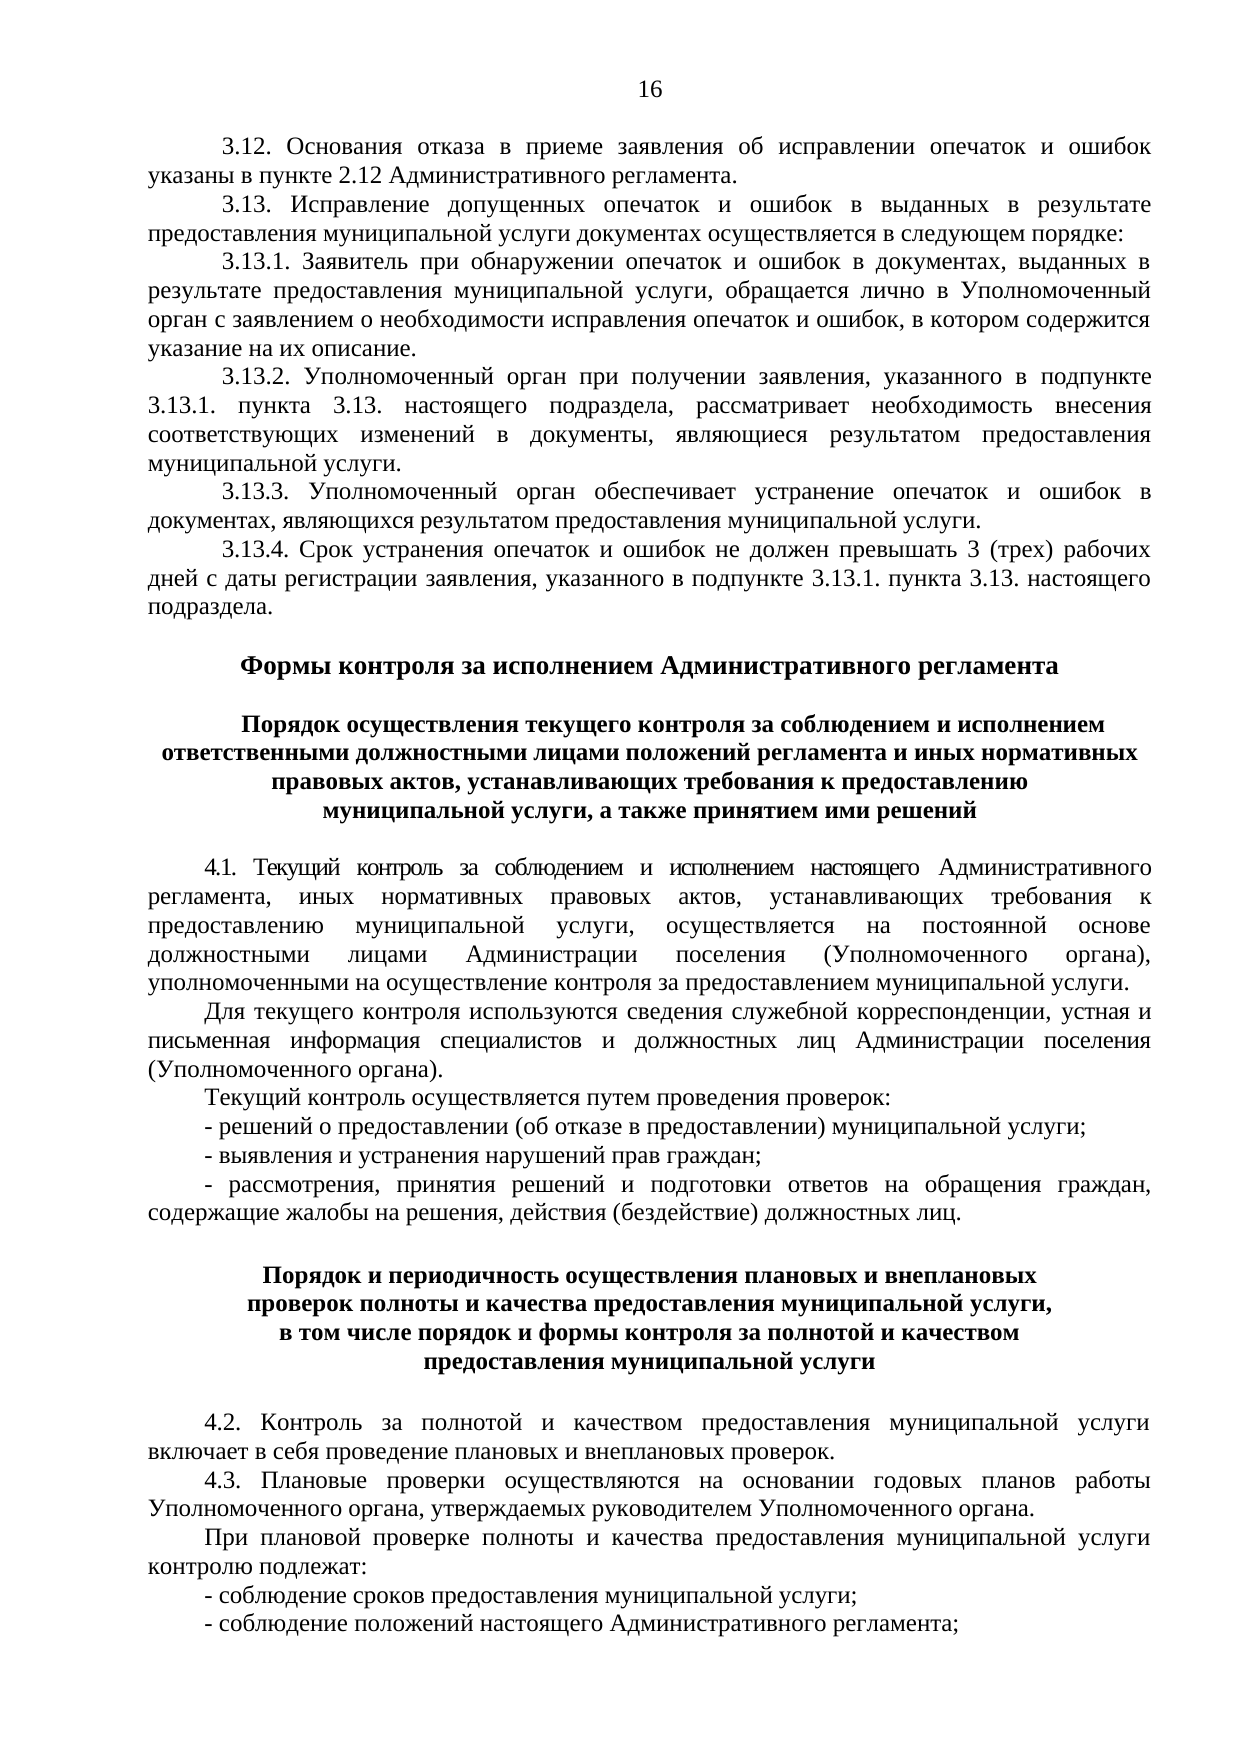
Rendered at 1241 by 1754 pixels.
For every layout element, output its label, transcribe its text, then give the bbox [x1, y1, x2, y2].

text Текущий контроль осуществляется путем проведения проверок: [148, 1082, 1152, 1111]
text - соблюдение сроков предоставления муниципальной услуги; [204, 1580, 1152, 1608]
text - рассмотрения, принятия решений и подготовки ответов на обращения граждан, содержащие жалобы на решения, действия (бездействие) должностных лиц. [148, 1169, 1152, 1226]
text Для текущего контроля используются сведения служебной корреспонденции, устная и письменная информация специалистов и должностных лиц Администрации поселения (Уполномоченного органа). [148, 996, 1152, 1082]
text 4.1. Текущий контроль за соблюдением и исполнением настоящего Административного регламента, иных нормативных правовых актов, устанавливающих требования к предоставлению муниципальной услуги, осуществляется на постоянной основе должностными лицами Администрации поселения (Уполномоченного органа), уполномоченными на осуществление контроля за предоставлением муниципальной услуги. [148, 852, 1152, 996]
text 3.13.2. Уполномоченный орган при получении заявления, указанного в подпункте 3.13.1. пункта 3.13. настоящего подраздела, рассматривает необходимость внесения соответствующих изменений в документы, являющиеся результатом предоставления муниципальной услуги. [148, 361, 1152, 476]
text 3.13.3. Уполномоченный орган обеспечивает устранение опечаток и ошибок в документах, являющихся результатом предоставления муниципальной услуги. [148, 476, 1152, 534]
text 4.2. Контроль за полнотой и качеством предоставления муниципальной услуги включает в себя проведение плановых и внеплановых проверок. [148, 1407, 1151, 1465]
text 3.13.4. Срок устранения опечаток и ошибок не должен превышать 3 (трех) рабочих дней с даты регистрации заявления, указанного в подпункте 3.13.1. пункта 3.13. настоящего подраздела. [148, 534, 1152, 620]
text - выявления и устранения нарушений прав граждан; [148, 1140, 1152, 1169]
text Порядок и периодичность осуществления плановых и внеплановых [148, 1260, 1152, 1288]
text 3.12. Основания отказа в приеме заявления об исправлении опечаток и ошибок указаны в пункте 2.12 Административного регламента. [148, 131, 1152, 189]
text - соблюдение положений настоящего Административного регламента; [204, 1608, 1152, 1637]
text проверок полноты и качества предоставления муниципальной услуги, в том числе порядок и формы контроля за полнотой и качеством предоставления муниципальной услуги [148, 1288, 1151, 1375]
text 3.13.1. Заявитель при обнаружении опечаток и ошибок в документах, выданных в результате предоставления муниципальной услуги, обращается лично в Уполномоченный орган с заявлением о необходимости исправления опечаток и ошибок, в котором содержится указание на их описание. [148, 246, 1152, 361]
text Формы контроля за исполнением Административного регламента [148, 649, 1152, 680]
text 4.3. Плановые проверки осуществляются на основании годовых планов работы Уполномоченного органа, утверждаемых руководителем Уполномоченного органа. [148, 1465, 1151, 1522]
text При плановой проверке полноты и качества предоставления муниципальной услуги контролю подлежат: [148, 1522, 1151, 1580]
text Порядок осуществления текущего контроля за соблюдением и исполнением ответственными должностными лицами положений регламента и иных нормативных правовых актов, устанавливающих требования к предоставлению муниципальной услуги, а также принятием ими решений [148, 709, 1152, 824]
text - решений о предоставлении (об отказе в предоставлении) муниципальной услуги; [148, 1111, 1152, 1140]
text 3.13. Исправление допущенных опечаток и ошибок в выданных в результате предоставления муниципальной услуги документах осуществляется в следующем порядке: [148, 189, 1152, 246]
